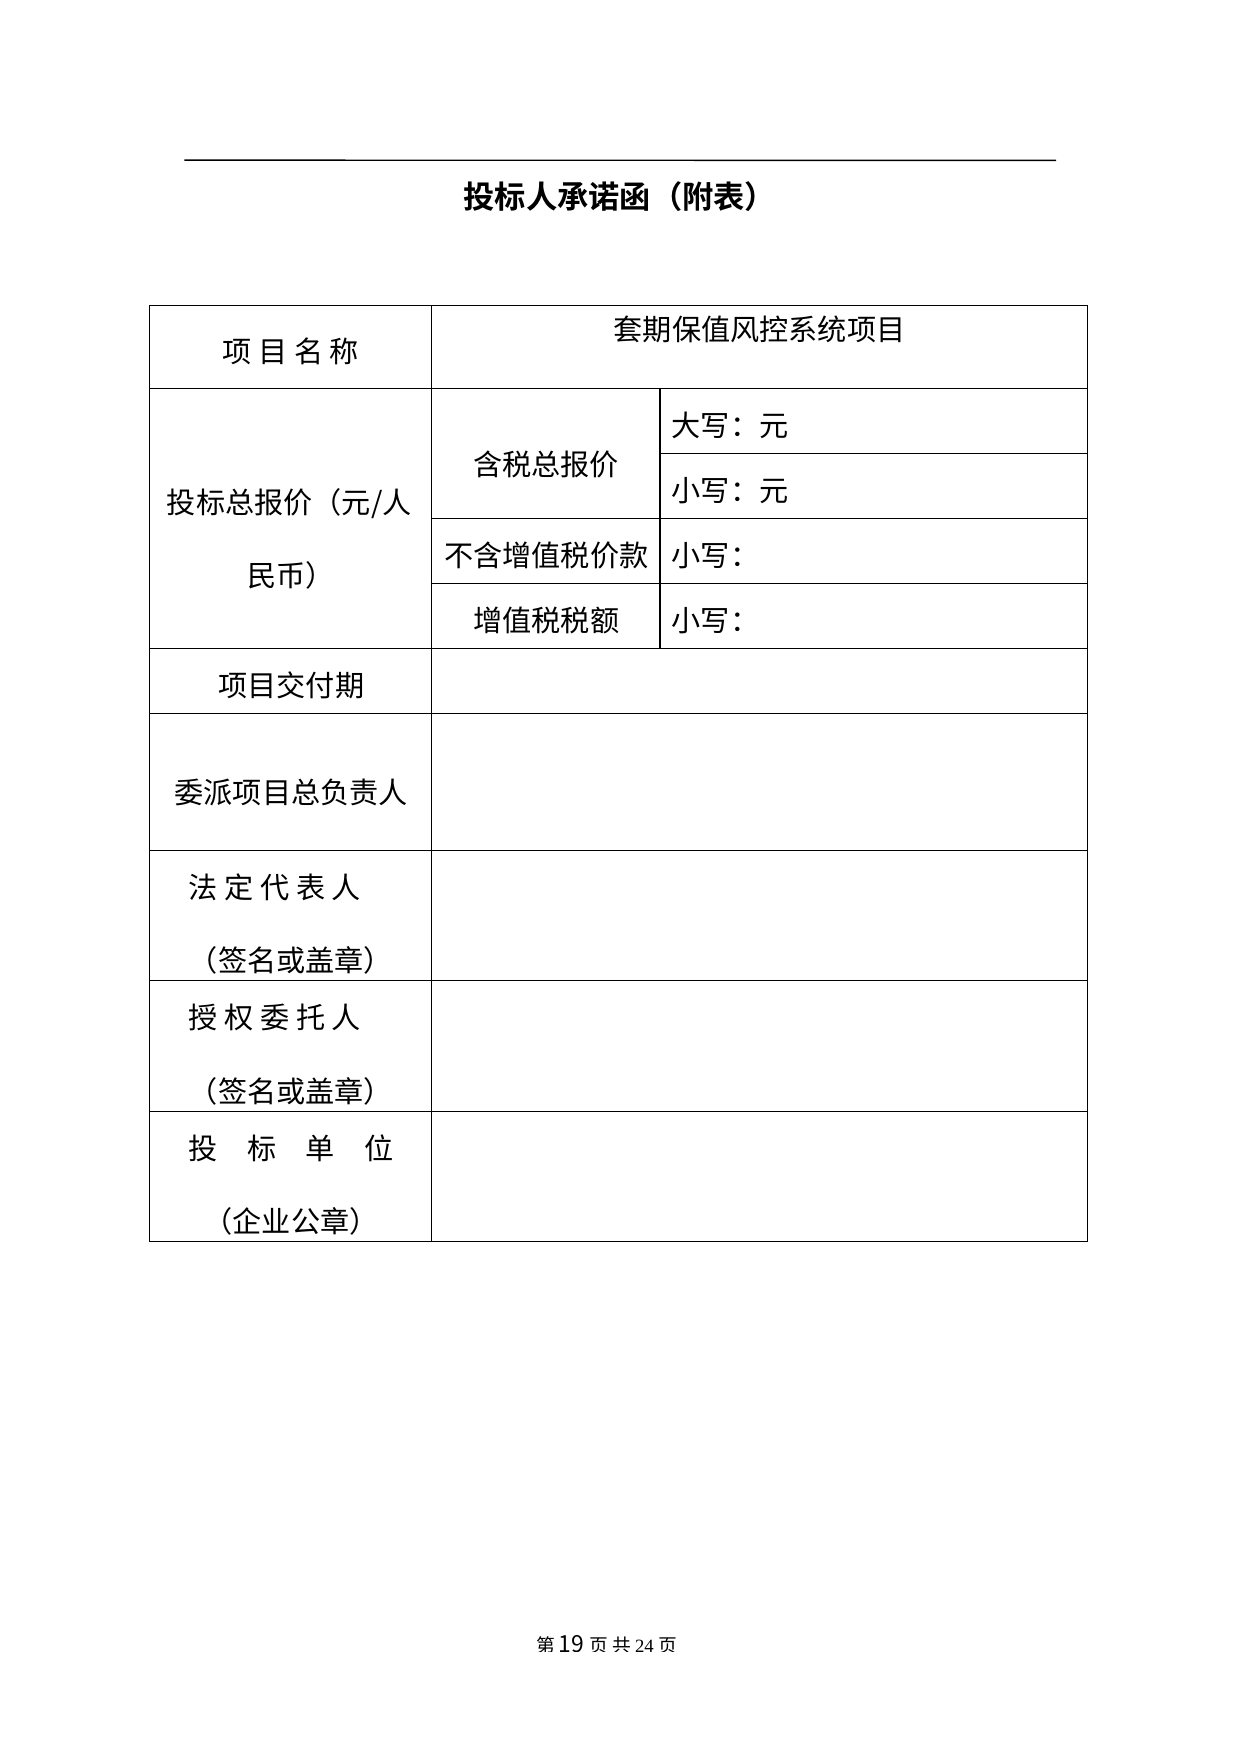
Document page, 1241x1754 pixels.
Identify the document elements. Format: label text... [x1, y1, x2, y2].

table_cell 小写：元 [661, 454, 1087, 518]
table_cell [432, 1112, 1087, 1241]
table_header 项 目 名 称 [150, 306, 431, 388]
table_cell [432, 649, 1087, 713]
subtitle 投标人承诺函（附表） [463, 172, 1240, 218]
table_cell 大写：元 [661, 389, 1087, 453]
table_cell 法 定 代 表 人 （签名或盖章） [150, 851, 431, 980]
table_cell 投 标 单 位 （企业公章） [150, 1112, 431, 1241]
table_cell [432, 714, 1087, 849]
table_cell 投标总报价（元/人民币） [150, 389, 431, 648]
table_cell [432, 981, 1087, 1111]
table_cell 增值税税额 [432, 584, 659, 648]
table_cell 委派项目总负责人 [150, 714, 431, 849]
table_header 套期保值风控系统项目 [432, 306, 1087, 388]
table_cell 小写： [661, 519, 1087, 583]
table_cell 含税总报价 [432, 389, 659, 518]
table_cell [432, 851, 1087, 980]
table_cell 项目交付期 [150, 649, 431, 713]
table_cell 授 权 委 托 人 （签名或盖章） [150, 981, 431, 1111]
table_cell 不含增值税价款 [432, 519, 659, 583]
table_cell 小写： [661, 584, 1087, 648]
